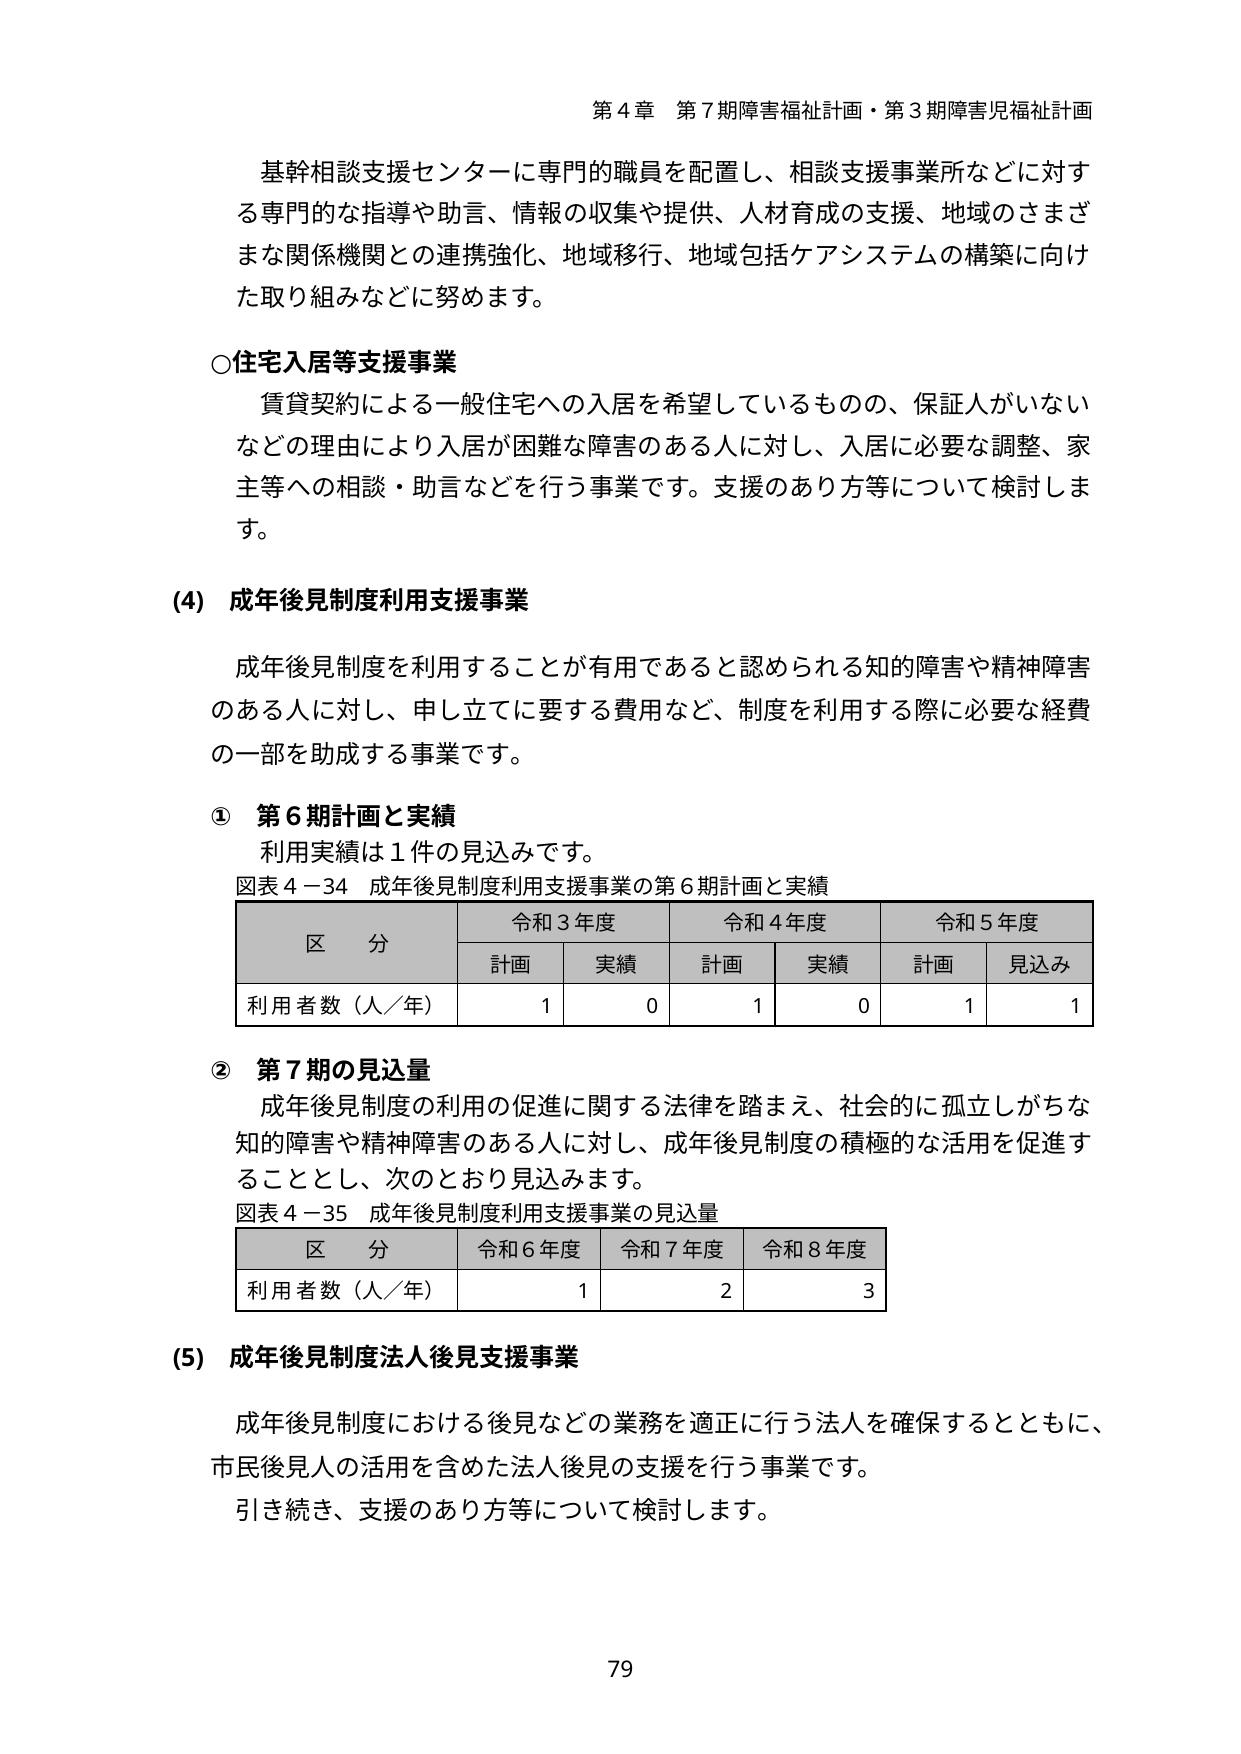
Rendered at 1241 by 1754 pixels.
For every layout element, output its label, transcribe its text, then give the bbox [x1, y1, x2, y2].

text 基幹相談支援センターに専門的職員を配置し、相談支援事業所などに対する専門的な指導や助言、情報の収集や提供、人材育成の支援、地域のさまざまな関係機関との連携強化、地域移行、地域包括ケアシステムの構築に向けた取り組みなどに努めます。 [235, 148, 1092, 314]
table_cell 0 [564, 984, 669, 1024]
text ○住宅入居等支援事業 [210, 338, 1092, 380]
table_header 令和４年度 [670, 903, 880, 942]
table_cell 見込み [987, 943, 1092, 983]
text 引き続き、支援のあり方等について検討します。 [210, 1485, 1092, 1528]
subtitle 図表４－35 成年後見制度利用支援事業の見込量 [235, 1196, 1092, 1227]
subtitle 成年後見制度法人後見支援事業 [173, 1337, 1092, 1373]
text ① 第６期計画と実績 [210, 796, 1092, 832]
table_header 令和５年度 [881, 903, 1092, 942]
table_cell 1 [458, 1270, 600, 1310]
subtitle 成年後見制度利用支援事業 [173, 581, 1092, 617]
text 利用実績は１件の見込みです。 [235, 832, 1092, 869]
table_header 令和８年度 [744, 1229, 885, 1269]
table_header 区 分 [237, 903, 457, 983]
table_cell 0 [776, 984, 880, 1024]
table_cell 利用者数（人／年） [237, 1270, 457, 1310]
table_cell 実績 [776, 943, 880, 983]
table_cell 1 [881, 984, 986, 1024]
text 成年後見制度を利用することが有用であると認められる知的障害や精神障害のある人に対し、申し立てに要する費用など、制度を利用する際に必要な経費の一部を助成する事業です。 [210, 641, 1092, 772]
table_header 令和６年度 [458, 1229, 600, 1269]
table_header 令和３年度 [458, 903, 669, 942]
subtitle 図表４－34 成年後見制度利用支援事業の第６期計画と実績 [235, 869, 1092, 900]
table_cell 利用者数（人／年） [237, 984, 457, 1024]
table_cell 計画 [670, 943, 774, 983]
table_cell 2 [601, 1270, 743, 1310]
table_cell 1 [458, 984, 563, 1024]
text 賃貸契約による一般住宅への入居を希望しているものの、保証人がいないなどの理由により入居が困難な障害のある人に対し、入居に必要な調整、家主等への相談・助言などを行う事業です。支援のあり方等について検討します。 [235, 380, 1092, 547]
table_header 令和７年度 [601, 1229, 743, 1269]
table_cell 計画 [881, 943, 986, 983]
table_cell 3 [744, 1270, 885, 1310]
text 成年後見制度の利用の促進に関する法律を踏まえ、社会的に孤立しがちな知的障害や精神障害のある人に対し、成年後見制度の積極的な活用を促進することとし、次のとおり見込みます。 [235, 1087, 1092, 1196]
table_cell 1 [987, 984, 1092, 1024]
table_cell 計画 [458, 943, 563, 983]
text 成年後見制度における後見などの業務を適正に行う法人を確保するとともに、市民後見人の活用を含めた法人後見の支援を行う事業です。 [210, 1397, 1092, 1485]
table_cell 実績 [564, 943, 669, 983]
table_header 区 分 [237, 1229, 457, 1269]
table_cell 1 [670, 984, 774, 1024]
text ② 第７期の見込量 [210, 1051, 1092, 1087]
